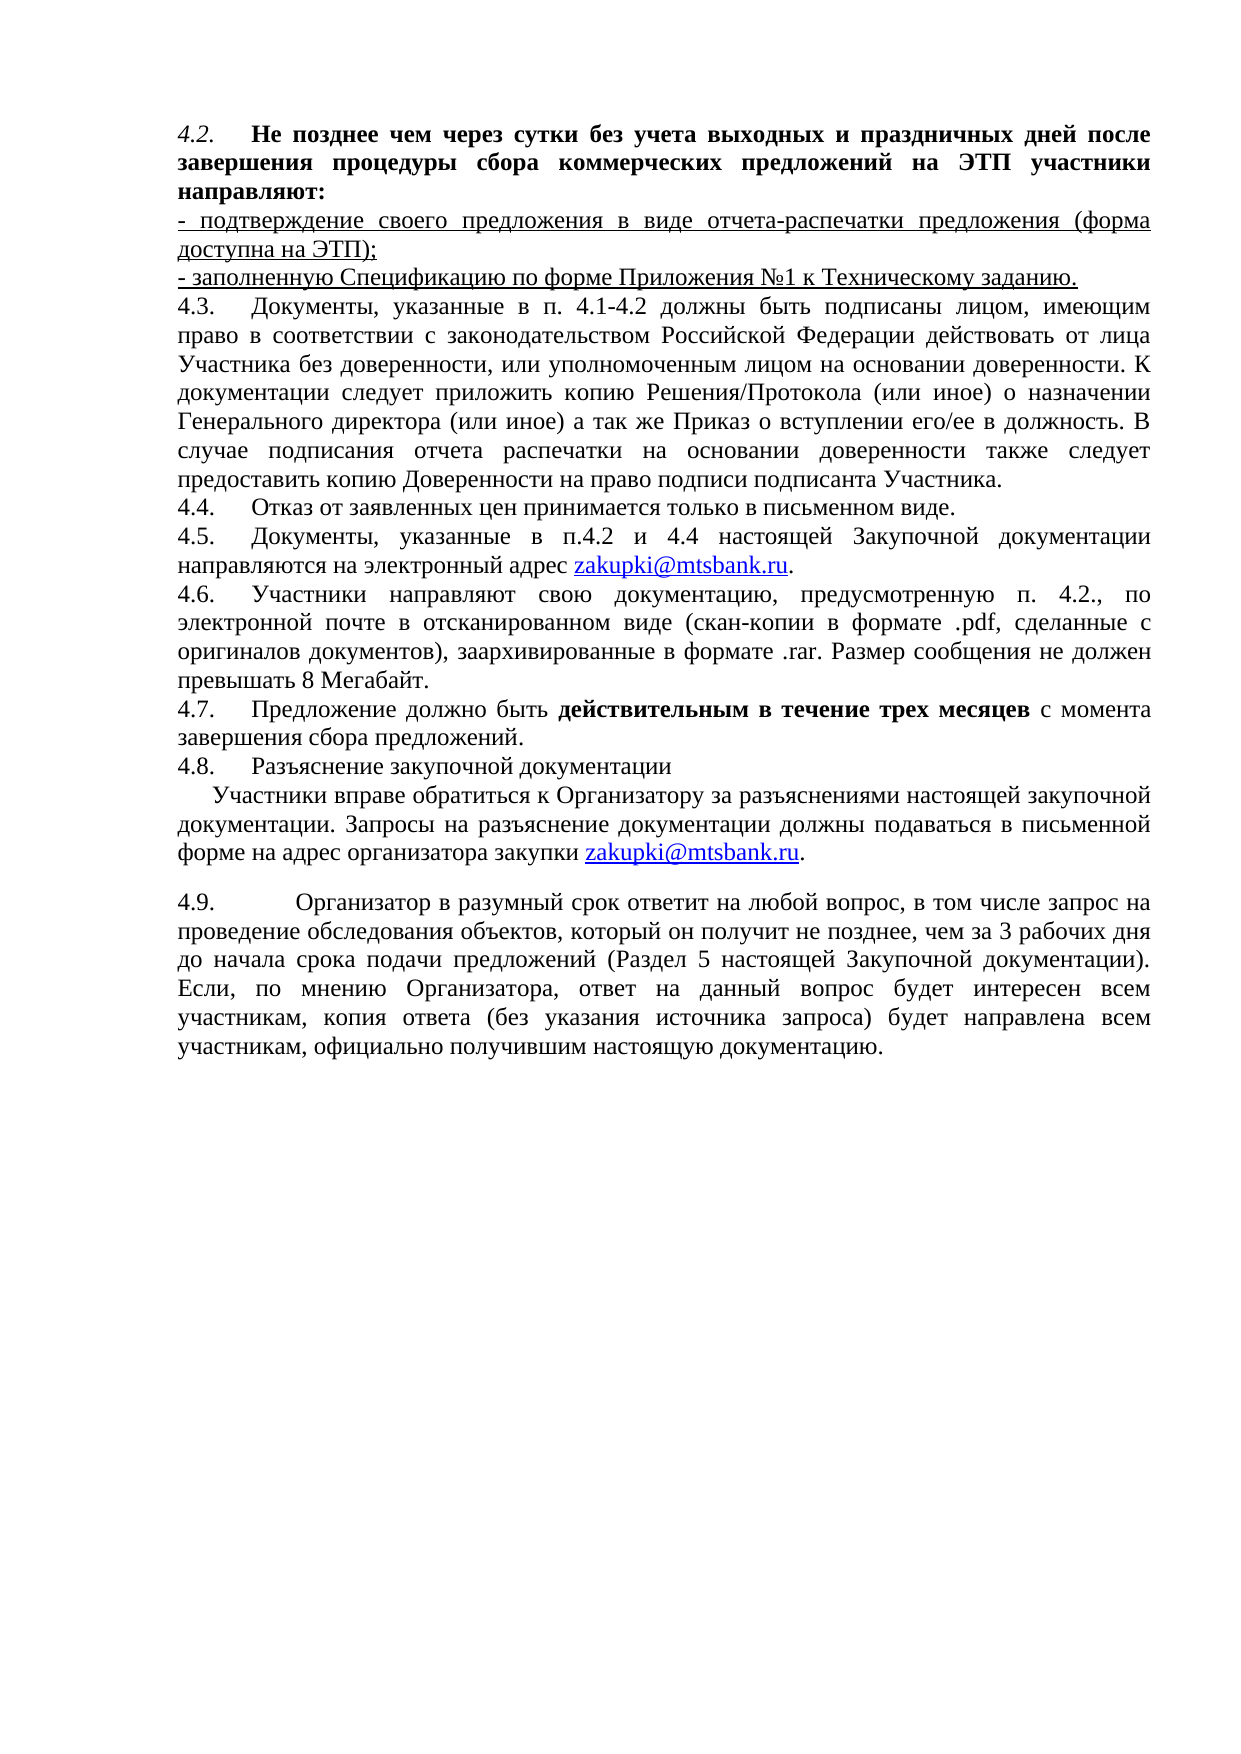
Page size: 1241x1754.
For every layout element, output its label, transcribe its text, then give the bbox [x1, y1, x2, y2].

list Разъяснение закупочной документации [177, 751, 1152, 780]
list Предложение должно быть действительным в течение трех месяцев с момента завершения сбора предложений. [177, 694, 1152, 751]
text Участники вправе обратиться к Организатору за разъяснениями настоящей закупочной документации. Запросы на разъяснение документации должны подаваться в письменной форме на адрес организатора закупки zakupki@mtsbank.ru. [177, 780, 1152, 866]
list - заполненную Спецификацию по форме Приложения №1 к Техническому заданию. [177, 262, 1152, 291]
list Участники направляют свою документацию, предусмотренную п. 4.2., по электронной почте в отсканированном виде (скан-копии в формате .pdf, сделанные с оригиналов документов), заархивированные в формате .rar. Размер сообщения не должен превышать 8 Мегабайт. [177, 579, 1152, 694]
list - подтверждение своего предложения в виде отчета-распечатки предложения (форма доступна на ЭТП); [177, 205, 1152, 262]
list Документы, указанные в п.4.2 и 4.4 настоящей Закупочной документации направляются на электронный адрес zakupki@mtsbank.ru. [177, 521, 1152, 579]
list Организатор в разумный срок ответит на любой вопрос, в том числе запрос на проведение обследования объектов, который он получит не позднее, чем за 3 рабочих дня до начала срока подачи предложений (Раздел 5 настоящей Закупочной документации). Если, по мнению Организатора, ответ на данный вопрос будет интересен всем участникам, копия ответа (без указания источника запроса) будет направлена всем участникам, официально получившим настоящую документацию. [177, 887, 1152, 1059]
list Отказ от заявленных цен принимается только в письменном виде. [177, 492, 1152, 521]
list Не позднее чем через сутки без учета выходных и праздничных дней после завершения процедуры сбора коммерческих предложений на ЭТП участники направляют: [177, 119, 1152, 205]
list Документы, указанные в п. 4.1-4.2 должны быть подписаны лицом, имеющим право в соответствии с законодательством Российской Федерации действовать от лица Участника без доверенности, или уполномоченным лицом на основании доверенности. К документации следует приложить копию Решения/Протокола (или иное) о назначении Генерального директора (или иное) а так же Приказ о вступлении его/ее в должность. В случае подписания отчета распечатки на основании доверенности также следует предоставить копию Доверенности на право подписи подписанта Участника. [177, 291, 1152, 492]
